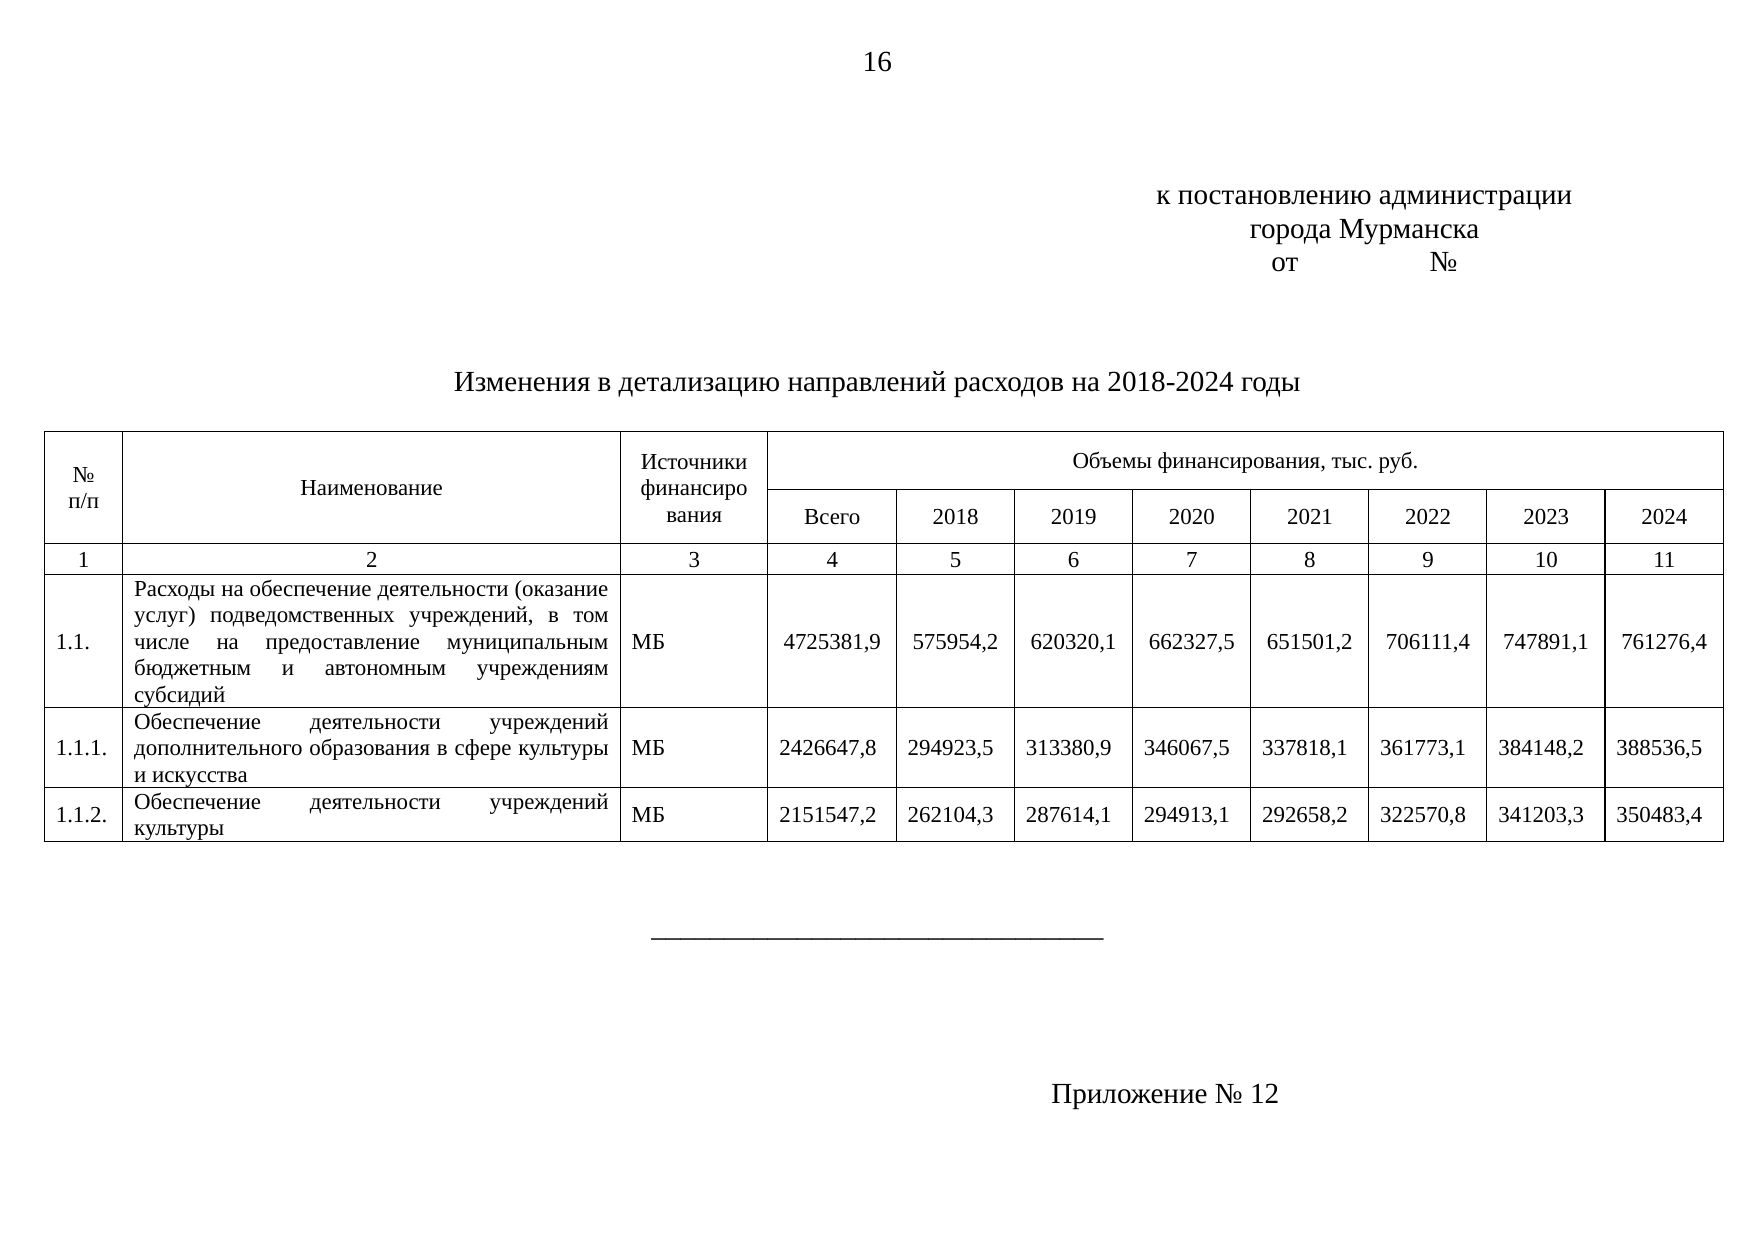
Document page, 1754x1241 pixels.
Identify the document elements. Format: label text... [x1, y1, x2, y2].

table_cell 262104,3 [897, 788, 1014, 841]
table_cell 322570,8 [1369, 788, 1486, 841]
table_cell 2019 [1015, 490, 1132, 543]
table_cell 2024 [1606, 490, 1723, 543]
table_cell 384148,2 [1487, 708, 1604, 787]
table_cell 2018 [897, 490, 1014, 543]
table_cell 1.1.2. [45, 788, 122, 841]
table_cell 761276,4 [1606, 575, 1723, 707]
text _______________________________ [89, 909, 1665, 942]
table_cell 4725381,9 [768, 575, 896, 707]
table_cell МБ [621, 788, 767, 841]
table_cell 620320,1 [1015, 575, 1132, 707]
table_cell 350483,4 [1606, 788, 1723, 841]
table_cell 1.1. [45, 575, 122, 707]
table_cell Обеспечение деятельности учреждений культуры [123, 788, 620, 841]
table_cell 361773,1 [1369, 708, 1486, 787]
table_cell 1 [45, 544, 122, 574]
table_cell МБ [621, 575, 767, 707]
table_cell 2426647,8 [768, 708, 896, 787]
table_cell 706111,4 [1369, 575, 1486, 707]
table_cell 341203,3 [1487, 788, 1604, 841]
table_header Источники финансиро вания [621, 432, 767, 543]
text от № [1063, 244, 1665, 278]
table_cell 7 [1133, 544, 1250, 574]
table_cell 2023 [1487, 490, 1604, 543]
table_cell 9 [1369, 544, 1486, 574]
table_cell 2021 [1251, 490, 1368, 543]
table_cell 5 [897, 544, 1014, 574]
table_cell 287614,1 [1015, 788, 1132, 841]
table_cell МБ [621, 708, 767, 787]
table_cell 6 [1015, 544, 1132, 574]
table_cell 2151547,2 [768, 788, 896, 841]
table_cell 294923,5 [897, 708, 1014, 787]
table_cell 8 [1251, 544, 1368, 574]
table_cell Расходы на обеспечение деятельности (оказание услуг) подведомственных учреждений, в том числе на предоставление муниципальным бюджетным и автономным учреждениям субсидий [123, 575, 620, 707]
table_cell 2 [123, 544, 620, 574]
table_cell Всего [768, 490, 896, 543]
table_cell 651501,2 [1251, 575, 1368, 707]
table_cell 292658,2 [1251, 788, 1368, 841]
table_cell Обеспечение деятельности учреждений дополнительного образования в сфере культуры и искусства [123, 708, 620, 787]
table_cell 747891,1 [1487, 575, 1604, 707]
text города Мурманска [1063, 211, 1665, 244]
table_cell 11 [1606, 544, 1723, 574]
table_cell 346067,5 [1133, 708, 1250, 787]
table_cell 337818,1 [1251, 708, 1368, 787]
text Приложение № 12 [664, 1077, 1665, 1110]
table_cell 2020 [1133, 490, 1250, 543]
table_cell 4 [768, 544, 896, 574]
table_cell 662327,5 [1133, 575, 1250, 707]
table_cell 1.1.1. [45, 708, 122, 787]
table_cell 313380,9 [1015, 708, 1132, 787]
table_cell 575954,2 [897, 575, 1014, 707]
table_cell 10 [1487, 544, 1604, 574]
table_cell 2022 [1369, 490, 1486, 543]
table_cell 294913,1 [1133, 788, 1250, 841]
text Изменения в детализацию направлений расходов на 2018-2024 годы [89, 364, 1665, 398]
text к постановлению администрации [1063, 177, 1665, 211]
table_cell 388536,5 [1606, 708, 1723, 787]
table_cell 3 [621, 544, 767, 574]
table_header № п/п [45, 432, 122, 543]
table_header Объемы финансирования, тыс. руб. [768, 432, 1723, 489]
table_header Наименование [123, 432, 620, 543]
